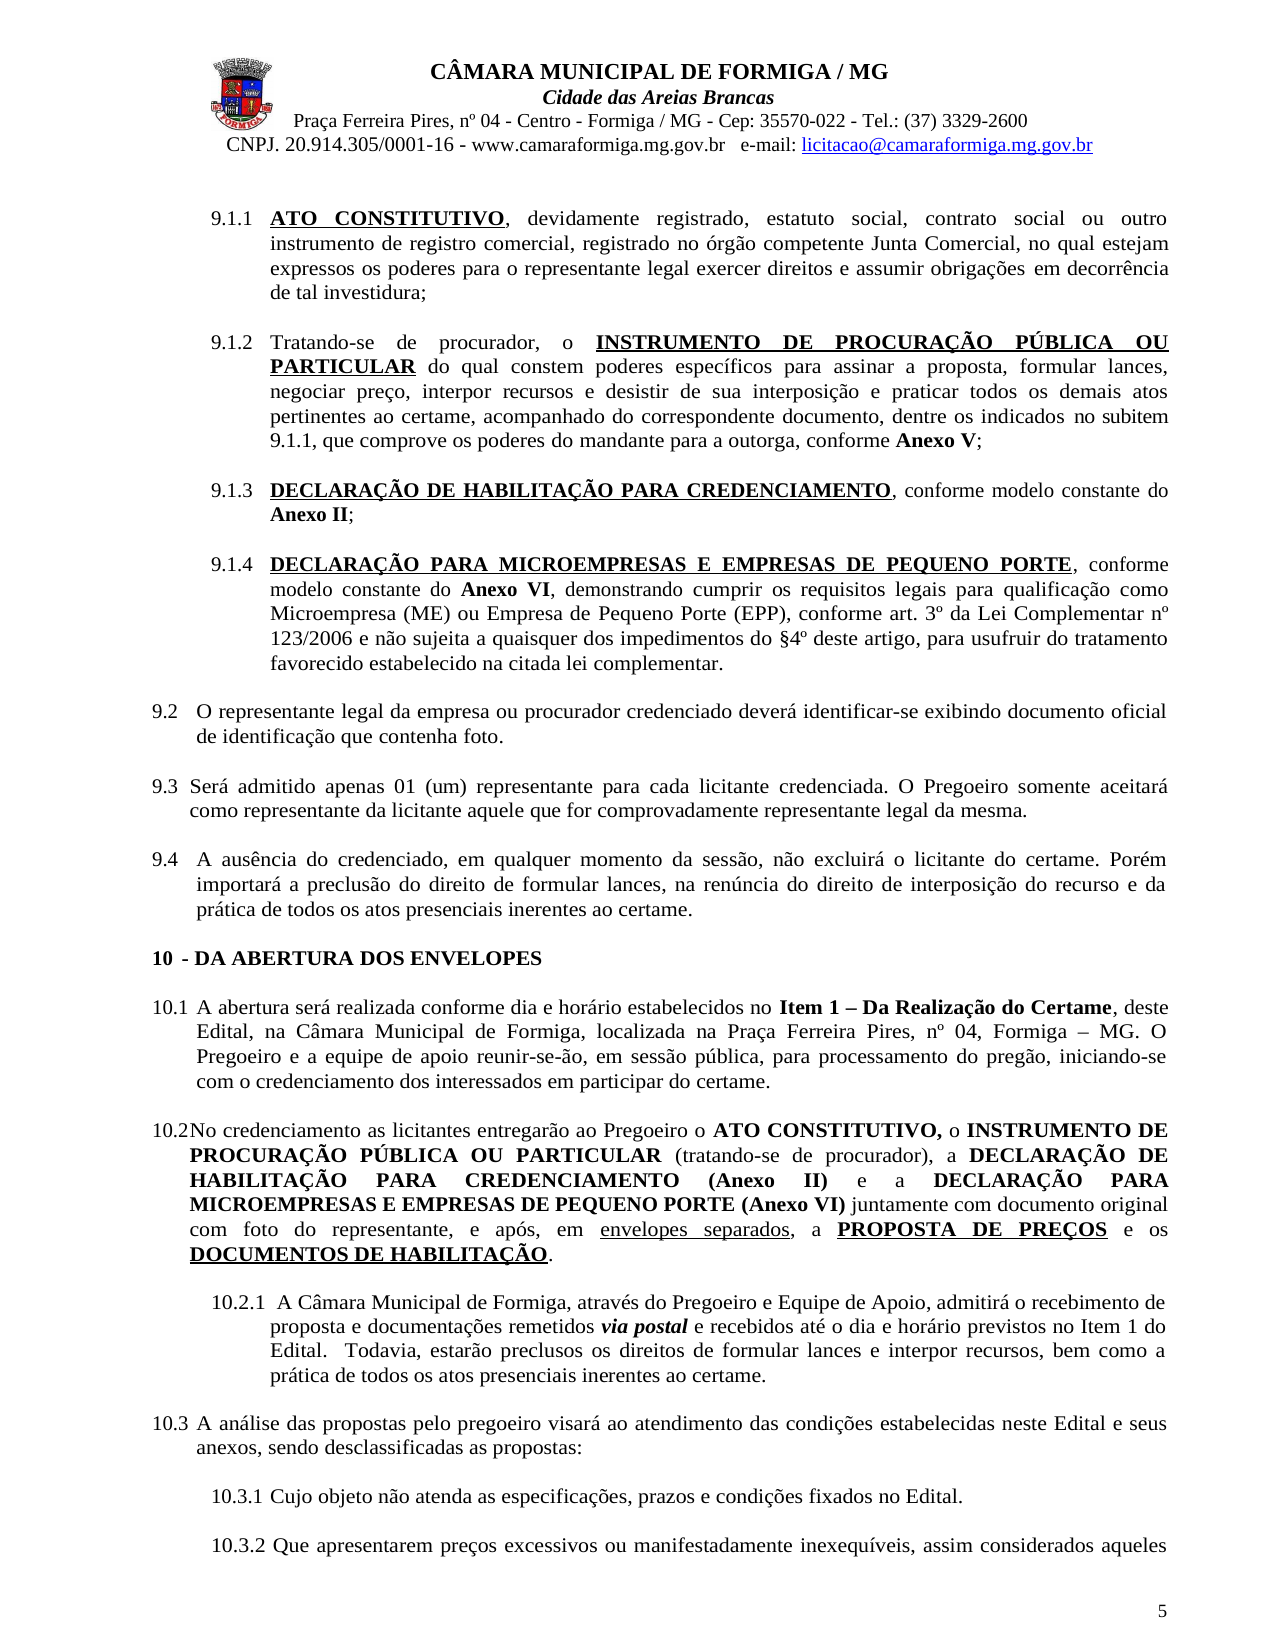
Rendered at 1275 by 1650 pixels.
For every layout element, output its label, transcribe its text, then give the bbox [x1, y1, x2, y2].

subtitle - DA ABERTURA DOS ENVELOPES [152, 946, 1167, 970]
list A ausência do credenciado, em qualquer momento da sessão, não excluirá o licitante do certame. Porém importará a preclusão do direito de formular lances, na renúncia do direito de interposição do recurso e da prática de todos os atos presenciais inerentes ao certame. [152, 847, 1169, 921]
list Será admitido apenas 01 (um) representante para cada licitante credenciada. O Pregoeiro somente aceitará como representante da licitante aquele que for comprovadamente representante legal da mesma. [152, 774, 1169, 822]
list 10.2.1 A Câmara Municipal de Formiga, através do Pregoeiro e Equipe de Apoio, admitirá o recebimento de proposta e documentações remetidos via postal e recebidos até o dia e horário previstos no Item 1 do Edital. Todavia, estarão preclusos os direitos de formular lances e interpor recursos, bem como a prática de todos os atos presenciais inerentes ao certame. [211, 1290, 1167, 1387]
list Tratando-se de procurador, o INSTRUMENTO DE PROCURAÇÃO PÚBLICA OU PARTICULAR do qual constem poderes específicos para assinar a proposta, formular lances, negociar preço, interpor recursos e desistir de sua interposição e praticar todos os demais atos pertinentes ao certame, acompanhado do correspondente documento, dentre os indicados no subitem 9.1.1, que comprove os poderes do mandante para a outorga, conforme Anexo V; [211, 329, 1169, 452]
list O representante legal da empresa ou procurador credenciado deverá identificar-se exibindo documento oficial de identificação que contenha foto. [152, 699, 1169, 748]
list No credenciamento as licitantes entregarão ao Pregoeiro o ATO CONSTITUTIVO, o INSTRUMENTO DE PROCURAÇÃO PÚBLICA OU PARTICULAR (tratando-se de procurador), a DECLARAÇÃO DE HABILITAÇÃO PARA CREDENCIAMENTO (Anexo II) e a DECLARAÇÃO PARA MICROEMPRESAS E EMPRESAS DE PEQUENO PORTE (Anexo VI) juntamente com documento original com foto do representante, e após, em envelopes separados, a PROPOSTA DE PREÇOS e os DOCUMENTOS DE HABILITAÇÃO. [152, 1118, 1169, 1266]
list Cujo objeto não atenda as especificações, prazos e condições fixados no Edital. [211, 1484, 1169, 1508]
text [211, 1533, 1169, 1557]
list DECLARAÇÃO DE HABILITAÇÃO PARA CREDENCIAMENTO, conforme modelo constante do Anexo II; [211, 478, 1169, 526]
list A abertura será realizada conforme dia e horário estabelecidos no Item 1 – Da Realização do Certame, deste Edital, na Câmara Municipal de Formiga, localizada na Praça Ferreira Pires, nº 04, Formiga – MG. O Pregoeiro e a equipe de apoio reunir-se-ão, em sessão pública, para processamento do pregão, iniciando-se com o credenciamento dos interessados em participar do certame. [152, 995, 1169, 1093]
list ATO CONSTITUTIVO, devidamente registrado, estatuto social, contrato social ou outro instrumento de registro comercial, registrado no órgão competente Junta Comercial, no qual estejam expressos os poderes para o representante legal exercer direitos e assumir obrigações em decorrência de tal investidura; [211, 206, 1169, 304]
picture [211, 57, 274, 131]
list DECLARAÇÃO PARA MICROEMPRESAS E EMPRESAS DE PEQUENO PORTE, conforme modelo constante do Anexo VI, demonstrando cumprir os requisitos legais para qualificação como Microempresa (ME) ou Empresa de Pequeno Porte (EPP), conforme art. 3º da Lei Complementar nº 123/2006 e não sujeita a quaisquer dos impedimentos do §4º deste artigo, para usufruir do tratamento favorecido estabelecido na citada lei complementar. [211, 552, 1169, 674]
list A análise das propostas pelo pregoeiro visará ao atendimento das condições estabelecidas neste Edital e seus anexos, sendo desclassificadas as propostas: [152, 1411, 1169, 1459]
